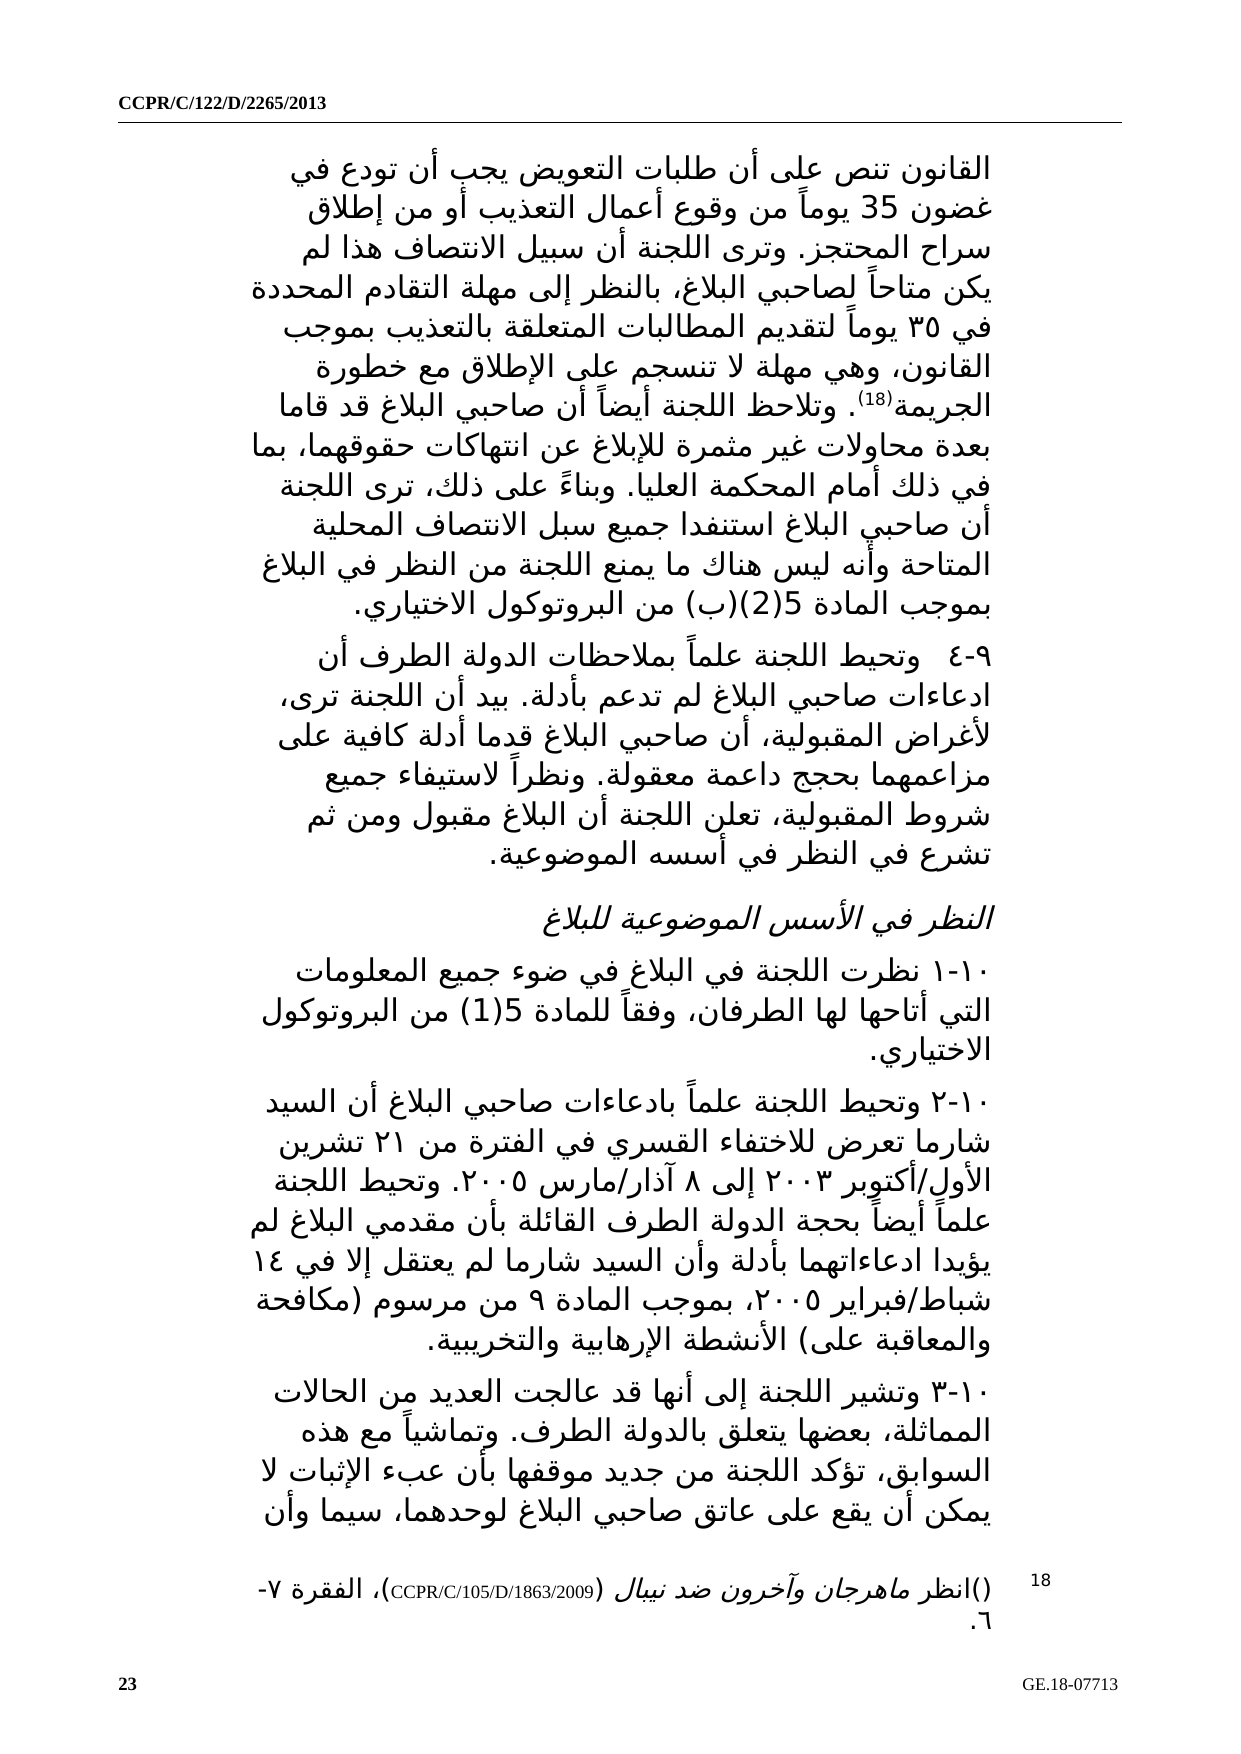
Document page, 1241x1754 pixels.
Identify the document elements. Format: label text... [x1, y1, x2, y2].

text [248, 1371, 992, 1529]
text ١٠-١ نظرت اللجنة في البلاغ في ضوء جميع المعلومات التي أتاحها لها الطرفان، وفقاً للمادة 5(1) من البروتوكول الاختياري. [248, 950, 992, 1068]
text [248, 148, 992, 623]
text ٩-٤ وتحيط اللجنة علماً بملاحظات الدولة الطرف أن ادعاءات صاحبي البلاغ لم تدعم بأدلة. بيد أن اللجنة ترى، لأغراض المقبولية، أن صاحبي البلاغ قدما أدلة كافية على مزاعمهما بحجج داعمة معقولة. ونظراً لاستيفاء جميع شروط المقبولية، تعلن اللجنة أن البلاغ مقبول ومن ثم تشرع في النظر في أسسه الموضوعية. [248, 635, 992, 873]
text ١٠-٢ وتحيط اللجنة علماً بادعاءات صاحبي البلاغ أن السيد شارما تعرض للاختفاء القسري في الفترة من ٢١ تشرين الأول/أكتوبر ٢٠٠٣ إلى ٨ آذار/مارس ٢٠٠٥. وتحيط اللجنة علماً أيضاً بحجة الدولة الطرف القائلة بأن مقدمي البلاغ لم يؤيدا ادعاءاتهما بأدلة وأن السيد شارما لم يعتقل إلا في ١٤ شباط/فبراير ٢٠٠٥، بموجب المادة ٩ من مرسوم (مكافحة والمعاقبة على) الأنشطة الإرهابية والتخريبية. [248, 1081, 992, 1358]
text النظر في الأسس الموضوعية للبلاغ [248, 898, 1122, 937]
